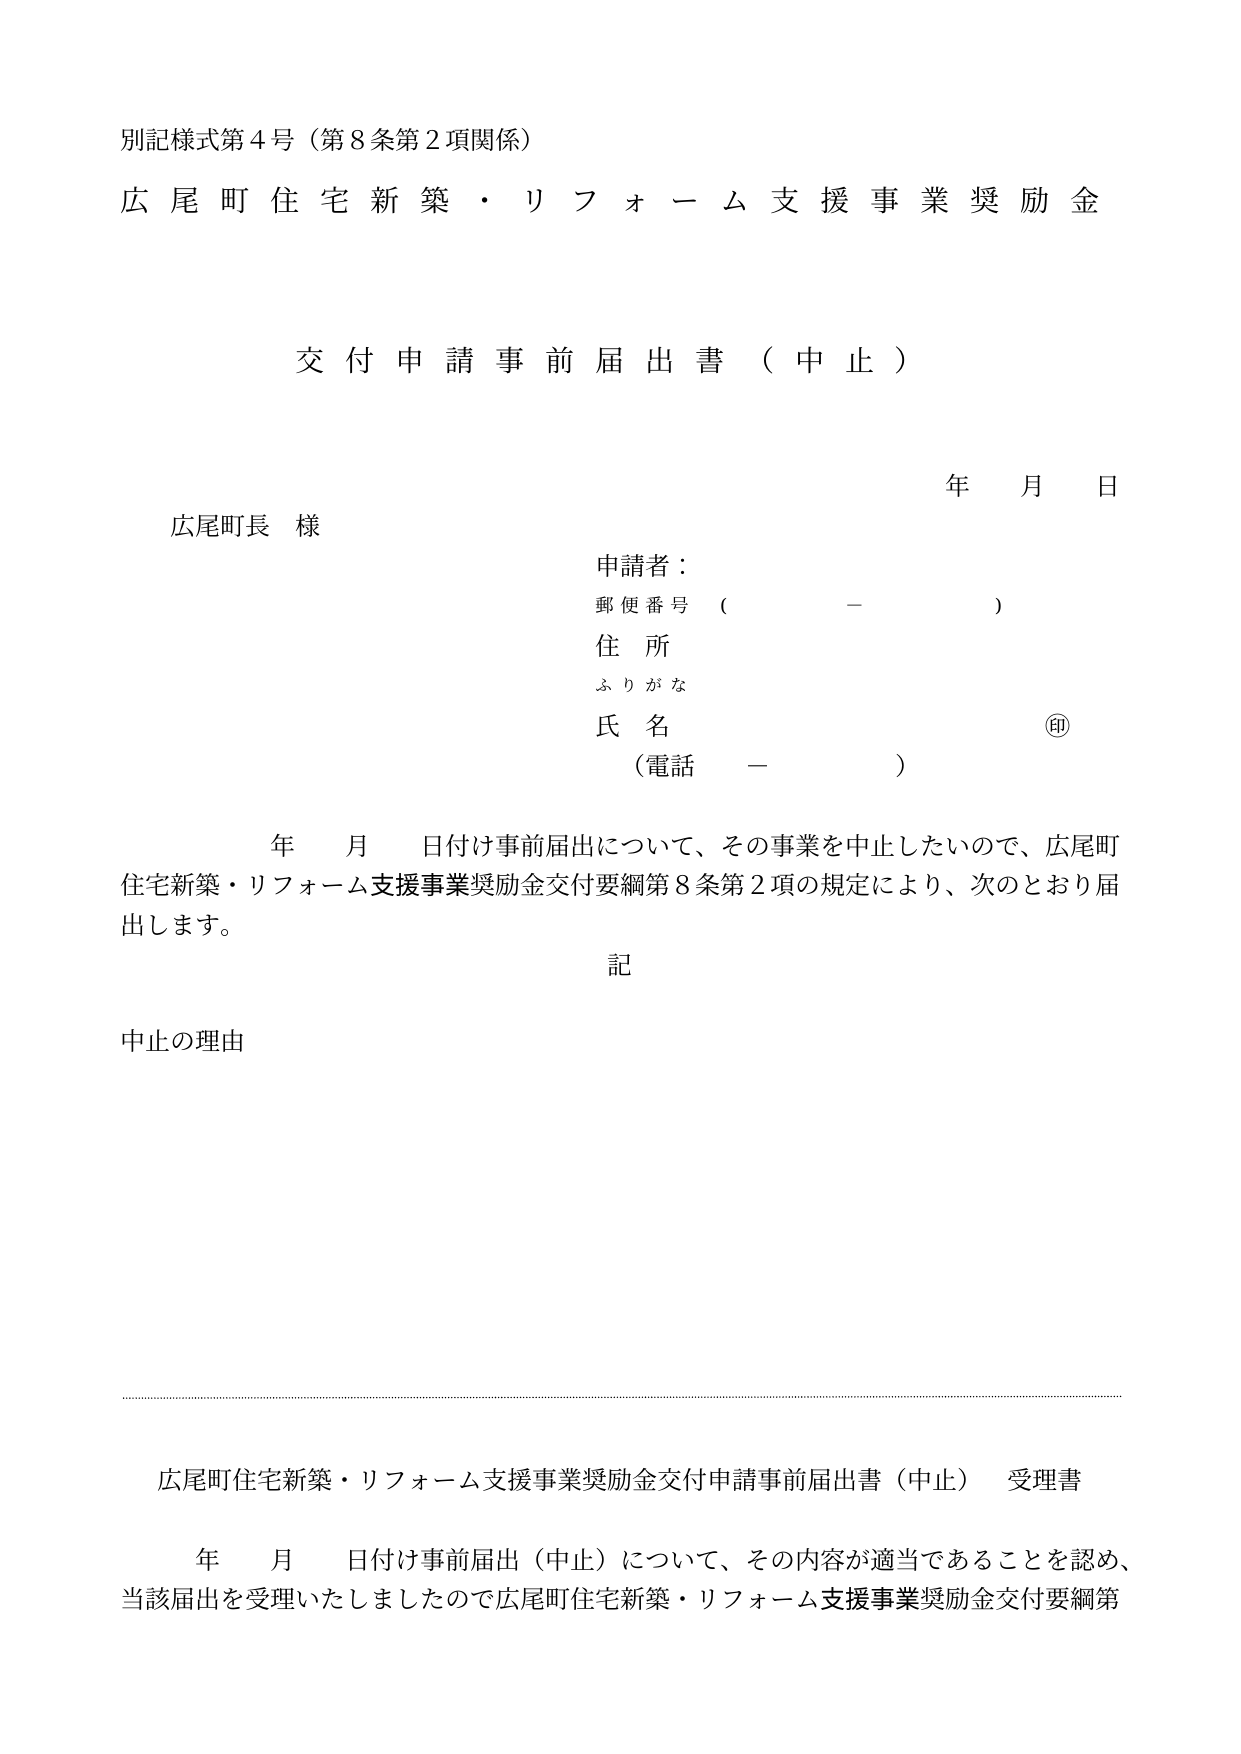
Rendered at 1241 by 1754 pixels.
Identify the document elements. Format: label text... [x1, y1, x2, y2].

text 氏 名 ㊞ [593, 704, 1121, 744]
text 申請者： [593, 545, 1121, 585]
text 別記様式第４号（第８条第２項関係） [120, 119, 1120, 159]
text 年 月 日 [120, 465, 1120, 505]
text 広尾町長 様 [145, 505, 1120, 545]
text 中止の理由 [120, 1020, 1120, 1059]
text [120, 1538, 1120, 1618]
text 年 月 日付け事前届出について、その事業を中止したいので、広尾町住宅新築・リフォーム支援事業奨励金交付要綱第８条第２項の規定により、次のとおり届出します。 [120, 824, 1120, 944]
text 郵便番号 ( － ) [593, 585, 1121, 625]
text 広尾町住宅新築・リフォーム支援事業奨励金交付申請事前届出書（中止） 受理書 [120, 1458, 1120, 1498]
text 広尾町住宅新築・リフォーム支援事業奨励金交付申請事前届出書（中止） [120, 159, 1120, 398]
text 住 所 [593, 625, 1121, 664]
text ふりがな [593, 664, 1121, 704]
text 記 [120, 944, 1120, 984]
text （電話 － ） [619, 744, 1084, 784]
